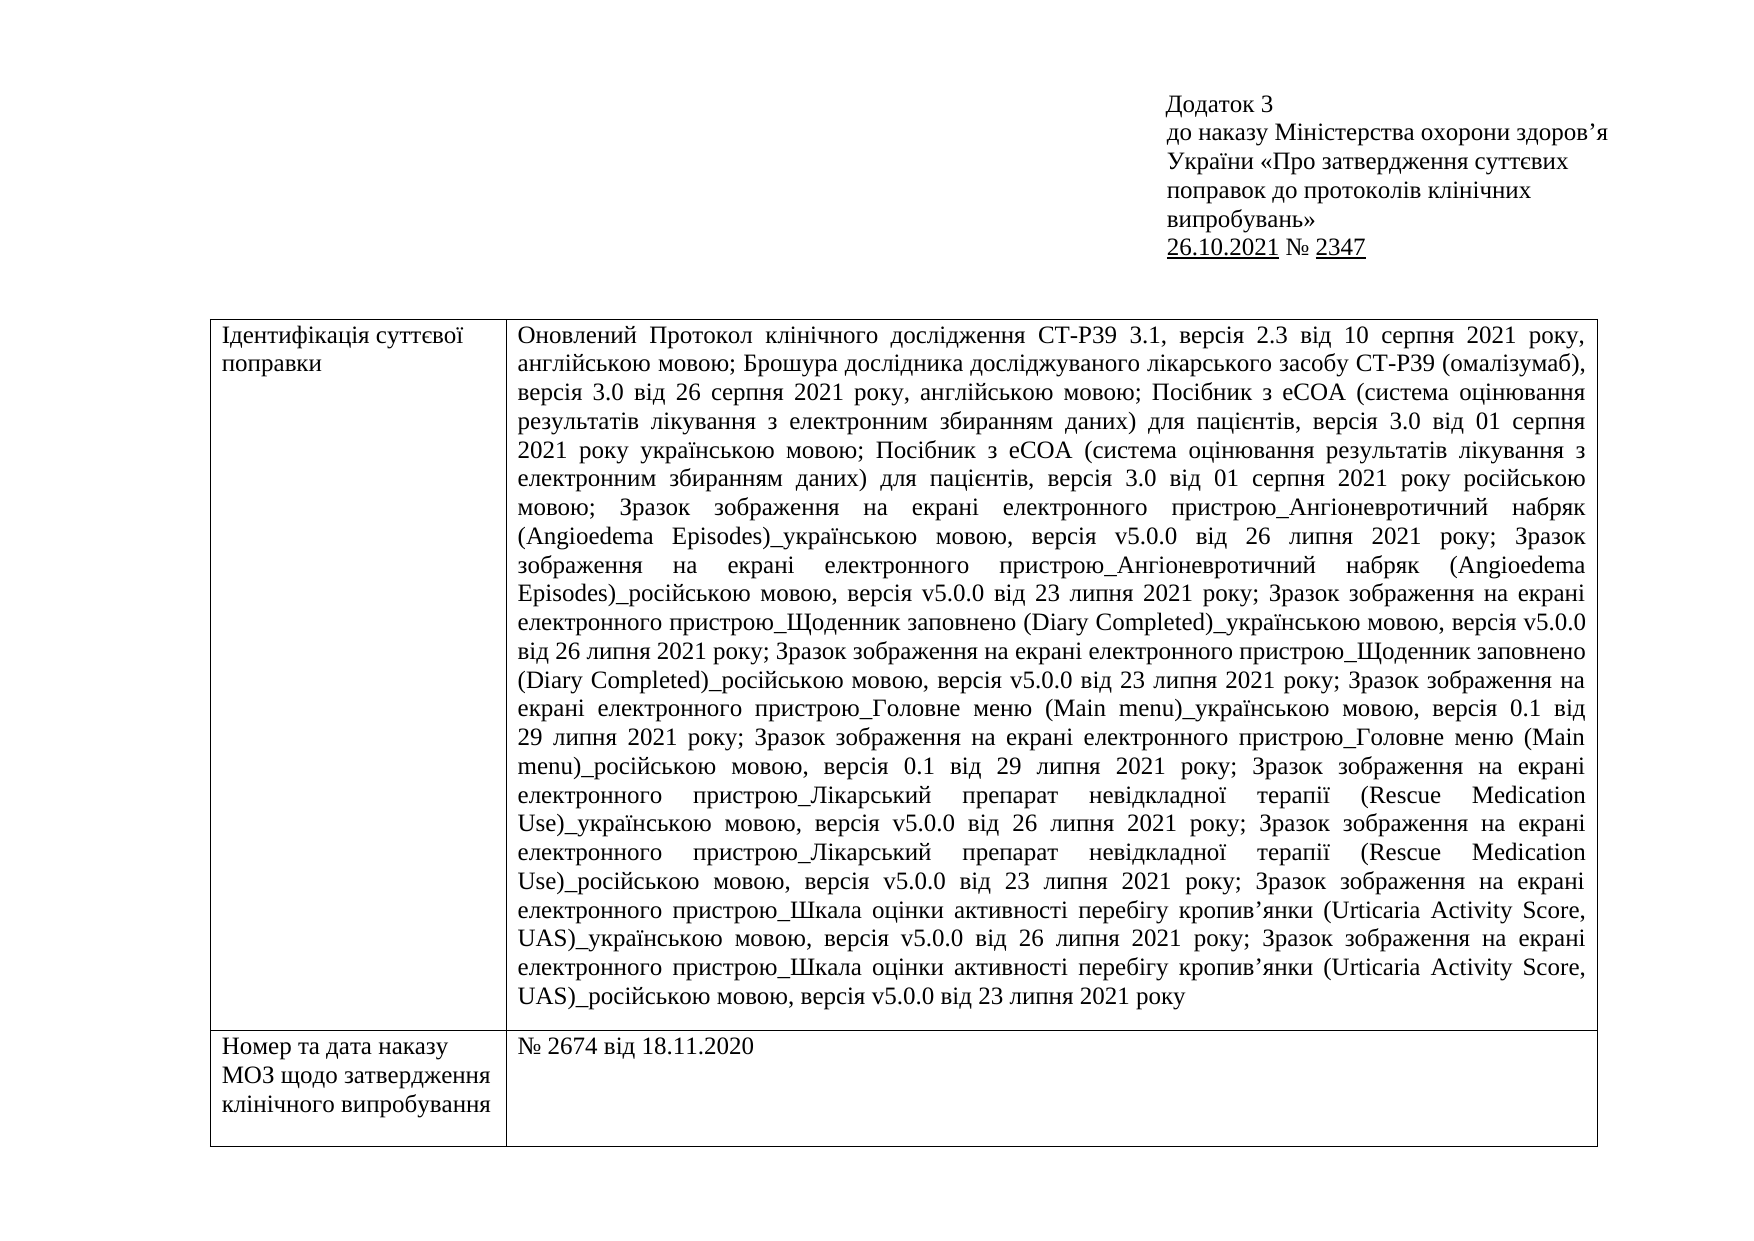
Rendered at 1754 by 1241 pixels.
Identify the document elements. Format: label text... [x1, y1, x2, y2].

text до наказу Міністерства охорони здоров’я України «Про затвердження суттєвих поправок до протоколів клінічних випробувань» [1167, 117, 1624, 232]
table_header Ідентифікація суттєвої поправки [211, 320, 506, 1030]
text фармацевтичного забезпечення _______________________ Іван ЗАДВОРНИХ Додаток 3 [222, 89, 1624, 117]
table_cell Номер та дата наказу МОЗ щодо затвердження клінічного випробування [211, 1031, 506, 1146]
table_header Оновлений Протокол клінічного дослідження CT-P39 3.1, версія 2.3 від 10 серпня 2021 року, англійською мовою; Брошура дослідника досліджуваного лікарського засобу CT-P39 (омалізумаб), версія 3.0 від 26 серпня 2021 року, англійською мовою; Посібник з eCOA (система оцінювання результатів лікування з електронним збиранням даних) для пацієнтів, версія 3.0 від 01 серпня 2021 року українською мовою; Посібник з eCOA (система оцінювання результатів лікування з електронним збиранням даних) для пацієнтів, версія 3.0 від 01 серпня 2021 року російською мовою; Зразок зображення на екрані електронного пристрою_Ангіоневротичний набряк (Angioedema Episodes)_українською мовою, версія v5.0.0 від 26 липня 2021 року; Зразок зображення на екрані електронного пристрою_Ангіоневротичний набряк (Angioedema Episodes)_російською мовою, версія v5.0.0 від 23 липня 2021 року; Зразок зображення на екрані електронного пристрою_Щоденник заповнено (Diary Completed)_українською мовою, версія v5.0.0 від 26 липня 2021 року; Зразок зображення на екрані електронного пристрою_Щоденник заповнено (Diary Completed)_російською мовою, версія v5.0.0 від 23 липня 2021 року; Зразок зображення на екрані електронного пристрою_Головне меню (Main menu)_українською мовою, версія 0.1 від 29 липня 2021 року; Зразок зображення на екрані електронного пристрою_Головне меню (Main menu)_російською мовою, версія 0.1 від 29 липня 2021 року; Зразок зображення на екрані електронного пристрою_Лікарський препарат невідкладної терапії (Rescue Medication Use)_українською мовою, версія v5.0.0 від 26 липня 2021 року; Зразок зображення на екрані електронного пристрою_Лікарський препарат невідкладної терапії (Rescue Medication Use)_російською мовою, версія v5.0.0 від 23 липня 2021 року; Зразок зображення на екрані електронного пристрою_Шкала оцінки активності перебігу кропив’янки (Urticaria Activity Score, UAS)_українською мовою, версія v5.0.0 від 26 липня 2021 року; Зразок зображення на екрані електронного пристрою_Шкала оцінки активності перебігу кропив’янки (Urticaria Activity Score, UAS)_російською мовою, версія v5.0.0 від 23 липня 2021 року [507, 320, 1597, 1030]
text 26.10.2021 № 2347 [1167, 232, 1624, 261]
table_cell № 2674 від 18.11.2020 [507, 1031, 1597, 1146]
